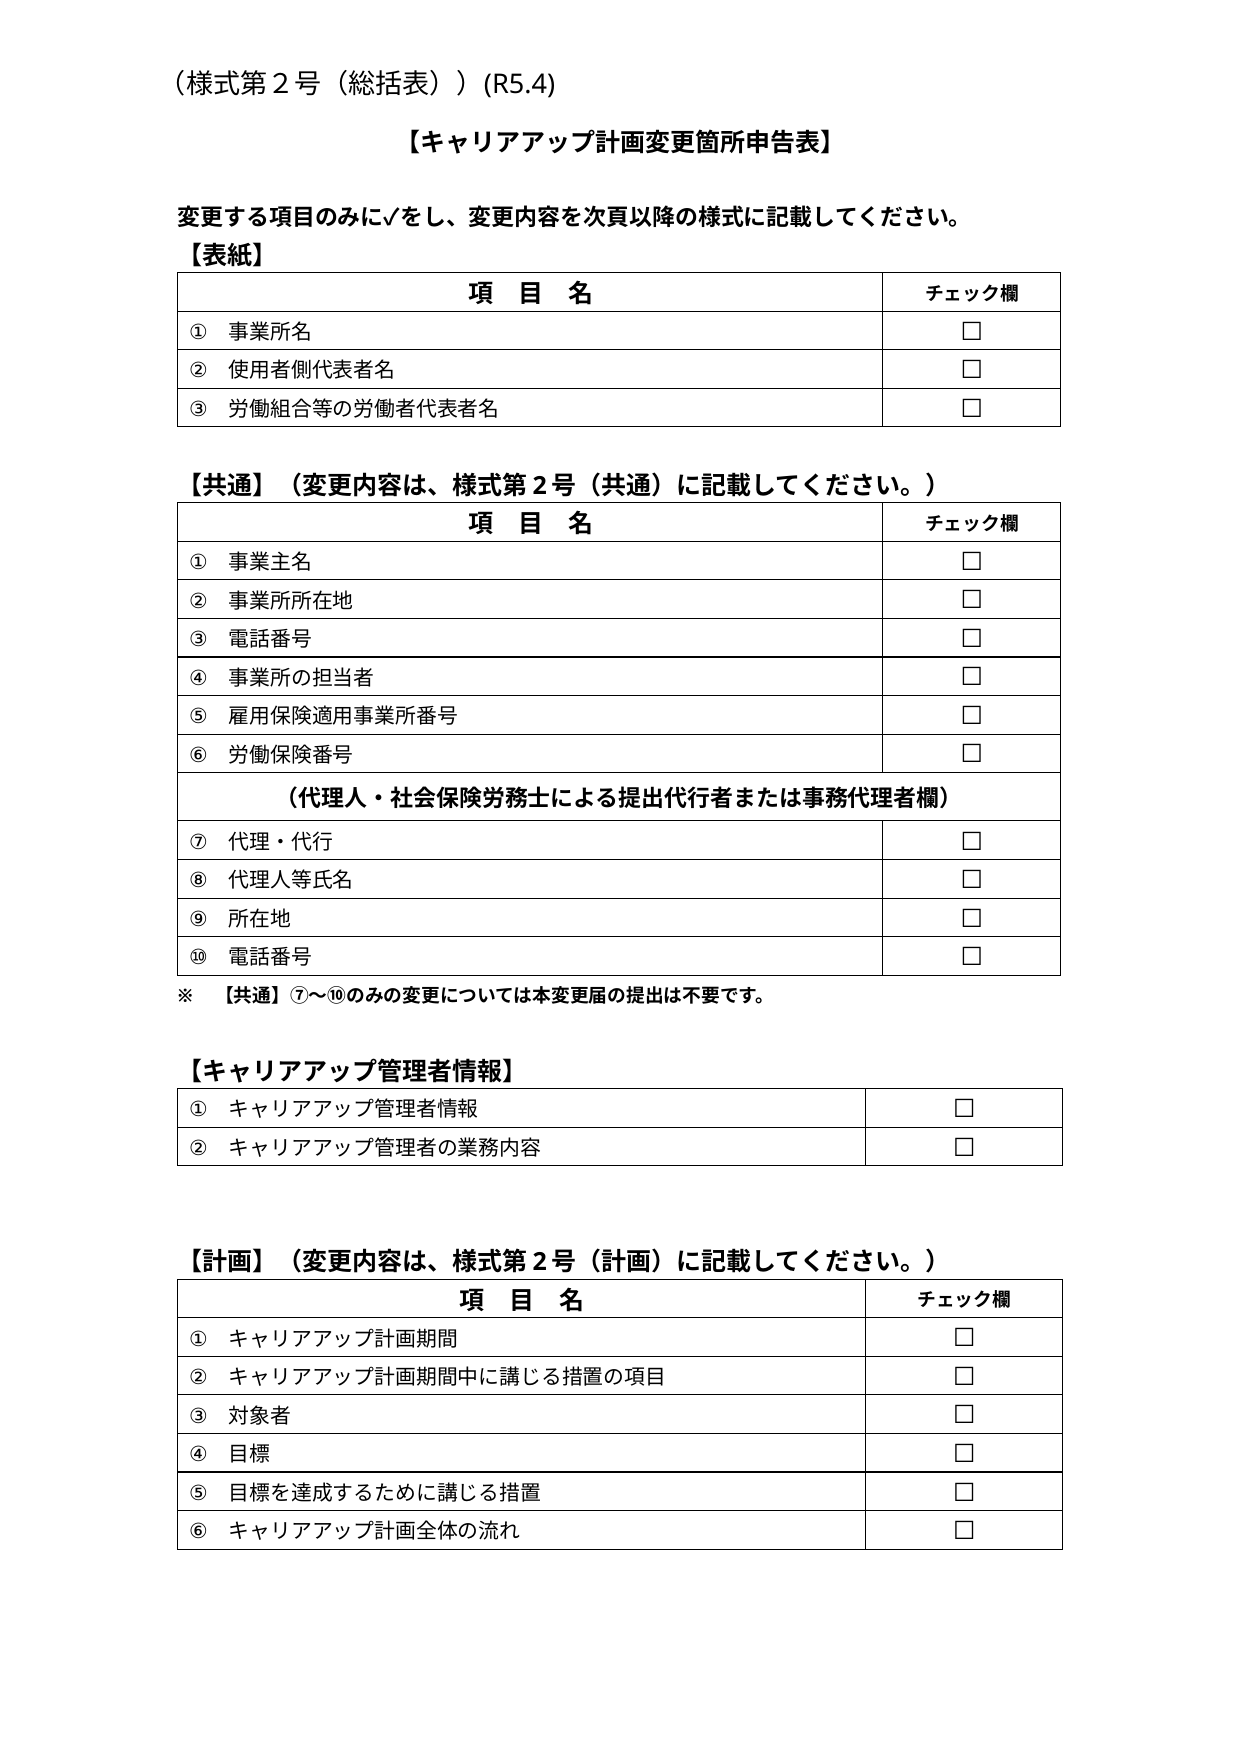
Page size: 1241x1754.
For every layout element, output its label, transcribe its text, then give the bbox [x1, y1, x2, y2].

list 【共通】⑦～⑩のみの変更については本変更届の提出は不要です。 [177, 976, 1063, 1013]
table_header ① キャリアアップ管理者情報 [178, 1089, 865, 1127]
table_cell ⑩ 電話番号 [178, 937, 882, 974]
table_cell ② キャリアアップ管理者の業務内容 [178, 1128, 865, 1165]
table_cell ⑥ キャリアアップ計画全体の流れ [178, 1511, 865, 1548]
table_cell ③ 対象者 [178, 1395, 865, 1433]
table_header 項 目 名 [178, 273, 882, 311]
table_header チェック欄 [866, 1280, 1062, 1317]
table_cell ② キャリアアップ計画期間中に講じる措置の項目 [178, 1357, 865, 1394]
text 【表紙】 [177, 234, 1063, 272]
table_cell ① 事業所名 [178, 312, 882, 349]
text 【計画】（変更内容は、様式第2号（計画）に記載してください。） [177, 1241, 1063, 1279]
table_cell ③ 電話番号 [178, 619, 882, 656]
table_cell ⑧ 代理人等氏名 [178, 860, 882, 897]
table_cell （代理人・社会保険労務士による提出代行者または事務代理者欄） [178, 773, 1060, 820]
table_header チェック欄 [883, 503, 1060, 541]
table_cell ⑦ 代理・代行 [178, 821, 882, 859]
table_cell ② 事業所所在地 [178, 580, 882, 618]
table_cell ⑨ 所在地 [178, 899, 882, 936]
text 変更する項目のみに✓をし、変更内容を次頁以降の様式に記載してください。 [177, 197, 1063, 234]
table_cell ⑤ 雇用保険適用事業所番号 [178, 696, 882, 733]
table_cell ② 使用者側代表者名 [178, 350, 882, 388]
text 【キャリアアップ管理者情報】 [177, 1051, 1063, 1088]
text 【キャリアアップ計画変更箇所申告表】 [177, 122, 1063, 159]
table_cell ⑤ 目標を達成するために講じる措置 [178, 1473, 865, 1510]
table_cell ① キャリアアップ計画期間 [178, 1318, 865, 1356]
table_header 項 目 名 [178, 1280, 865, 1317]
table_header チェック欄 [883, 273, 1060, 311]
table_cell ⑥ 労働保険番号 [178, 735, 882, 772]
table_cell ④ 目標 [178, 1434, 865, 1471]
table_cell ① 事業主名 [178, 542, 882, 579]
table_header 項 目 名 [178, 503, 882, 541]
table_header [866, 1089, 1062, 1127]
table_cell ④ 事業所の担当者 [178, 658, 882, 695]
text 【共通】（変更内容は、様式第2号（共通）に記載してください。） [177, 465, 1063, 502]
table_cell ③ 労働組合等の労働者代表者名 [178, 389, 882, 426]
